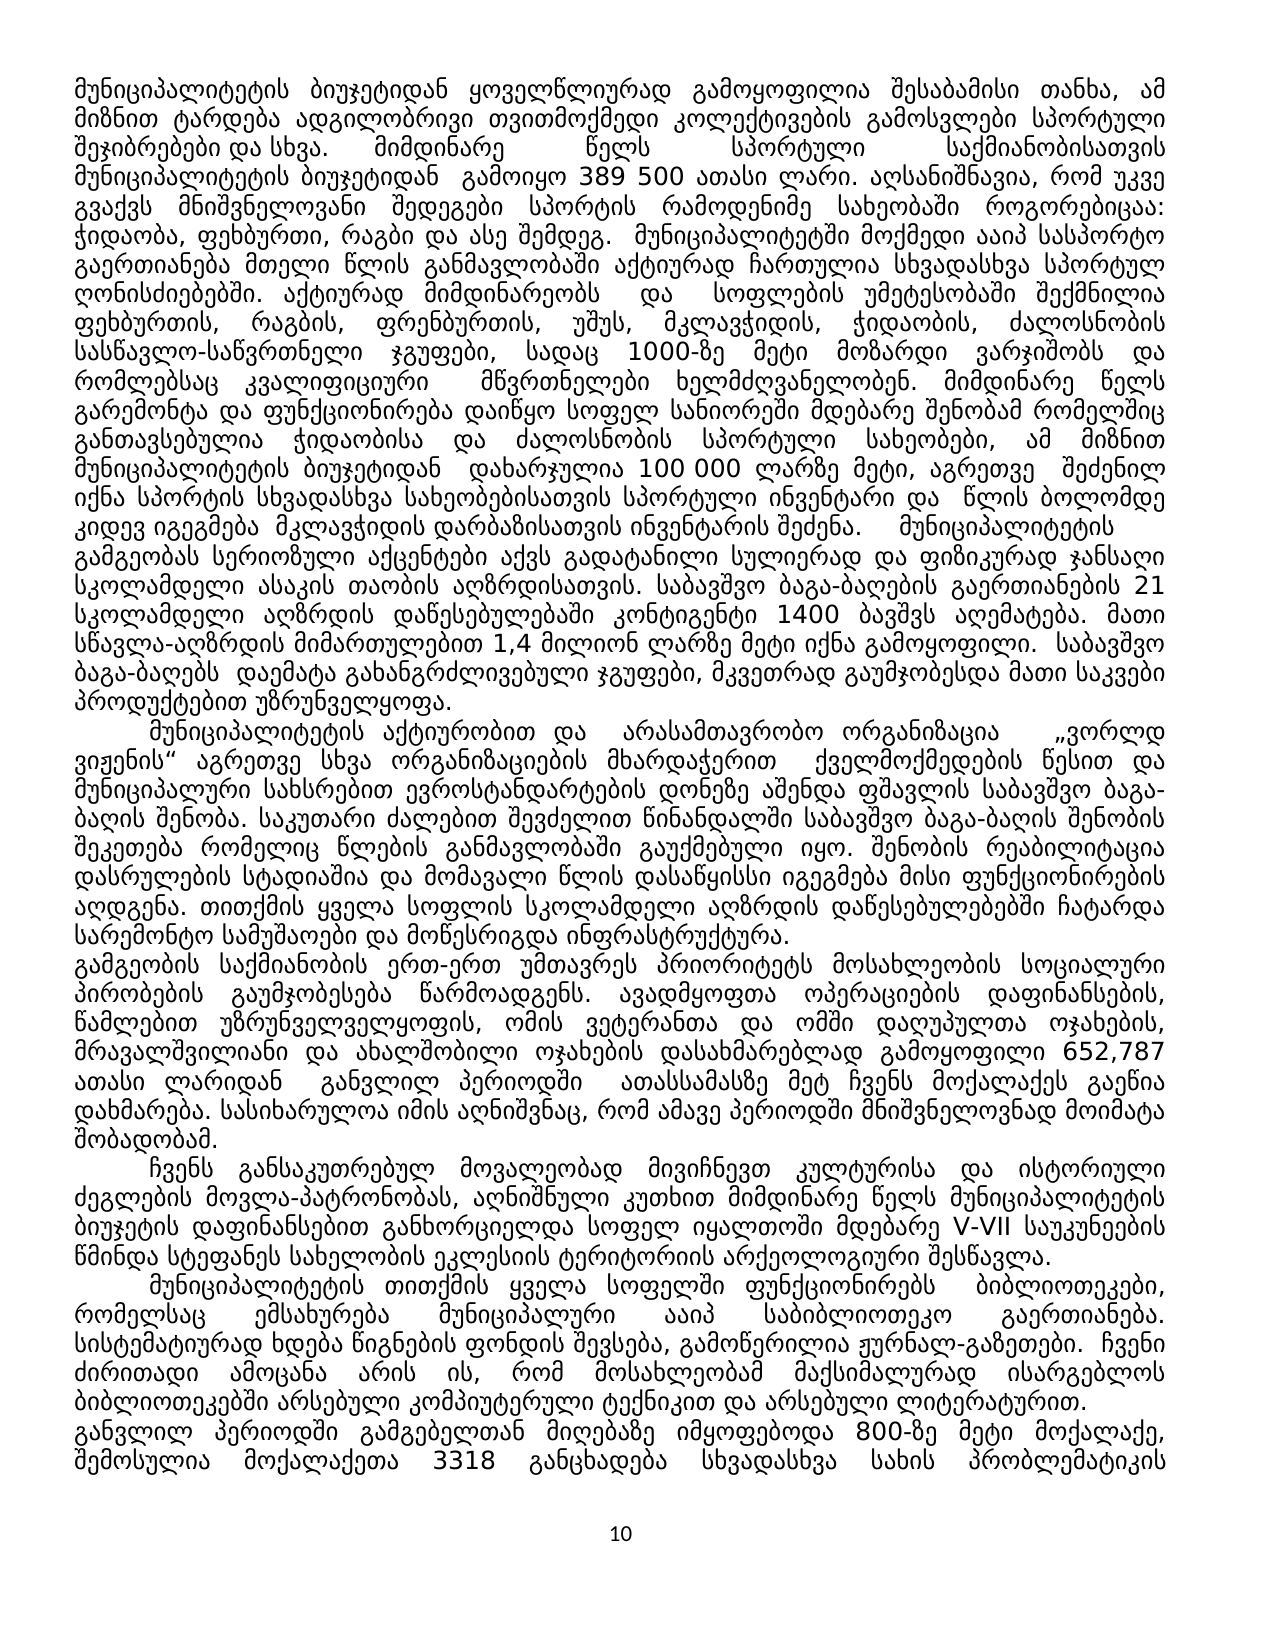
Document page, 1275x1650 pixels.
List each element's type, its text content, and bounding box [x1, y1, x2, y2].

text ჩვენს განსაკუთრებულ მოვალეობად მივიჩნევთ კულტურისა და ისტორიული ძეგლების მოვლა-პატრონობას, აღნიშნული კუთხით მიმდინარე წელს მუნიციპალიტეტის ბიუჯეტის დაფინანსებით განხორციელდა სოფელ იყალთოში მდებარე V-VII საუკუნეების წმინდა სტეფანეს სახელობის ეკლესიის ტერიტორიის არქეოლოგიური შესწავლა. [74, 1154, 1167, 1271]
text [74, 1417, 1167, 1475]
text გამგეობის საქმიანობის ერთ-ერთ უმთავრეს პრიორიტეტს მოსახლეობის სოციალური პირობების გაუმჯობესება წარმოადგენს. ავადმყოფთა ოპერაციების დაფინანსების, წამლებით უზრუნველველყოფის, ომის ვეტერანთა და ომში დაღუპულთა ოჯახების, მრავალშვილიანი და ახალშობილი ოჯახების დასახმარებლად გამოყოფილი 652,787 ათასი ლარიდან განვლილ პერიოდში ათასსამასზე მეტ ჩვენს მოქალაქეს გაეწია დახმარება. სასიხარულოა იმის აღნიშვნაც, რომ ამავე პერიოდში მნიშვნელოვნად მოიმატა შობადობამ. [74, 950, 1167, 1154]
text მუნიციპალიტეტის აქტიურობით და არასამთავრობო ორგანიზაცია „ვორლდ ვიჟენის“ აგრეთვე სხვა ორგანიზაციების მხარდაჭერით ქველმოქმედების წესით და მუნიციპალური სახსრებით ევროსტანდარტების დონეზე აშენდა ფშავლის საბავშვო ბაგა-ბაღის შენობა. საკუთარი ძალებით შევძელით წინანდალში საბავშვო ბაგა-ბაღის შენობის შეკეთება რომელიც წლების განმავლობაში გაუქმებული იყო. შენობის რეაბილიტაცია დასრულების სტადიაშია და მომავალი წლის დასაწყისსი იგეგმება მისი ფუნქციონირების აღდგენა. თითქმის ყველა სოფლის სკოლამდელი აღზრდის დაწესებულებებში ჩატარდა სარემონტო სამუშაოები და მოწესრიგდა ინფრასტრუქტურა. [74, 717, 1167, 950]
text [74, 75, 1167, 717]
text მუნიციპალიტეტის თითქმის ყველა სოფელში ფუნქციონირებს ბიბლიოთეკები, რომელსაც ემსახურება მუნიციპალური ააიპ საბიბლიოთეკო გაერთიანება. სისტემატიურად ხდება წიგნების ფონდის შევსება, გამოწერილია ჟურნალ-გაზეთები. ჩვენი ძირითადი ამოცანა არის ის, რომ მოსახლეობამ მაქსიმალურად ისარგებლოს ბიბლიოთეკებში არსებული კომპიუტერული ტექნიკით და არსებული ლიტერატურით. [74, 1271, 1167, 1417]
